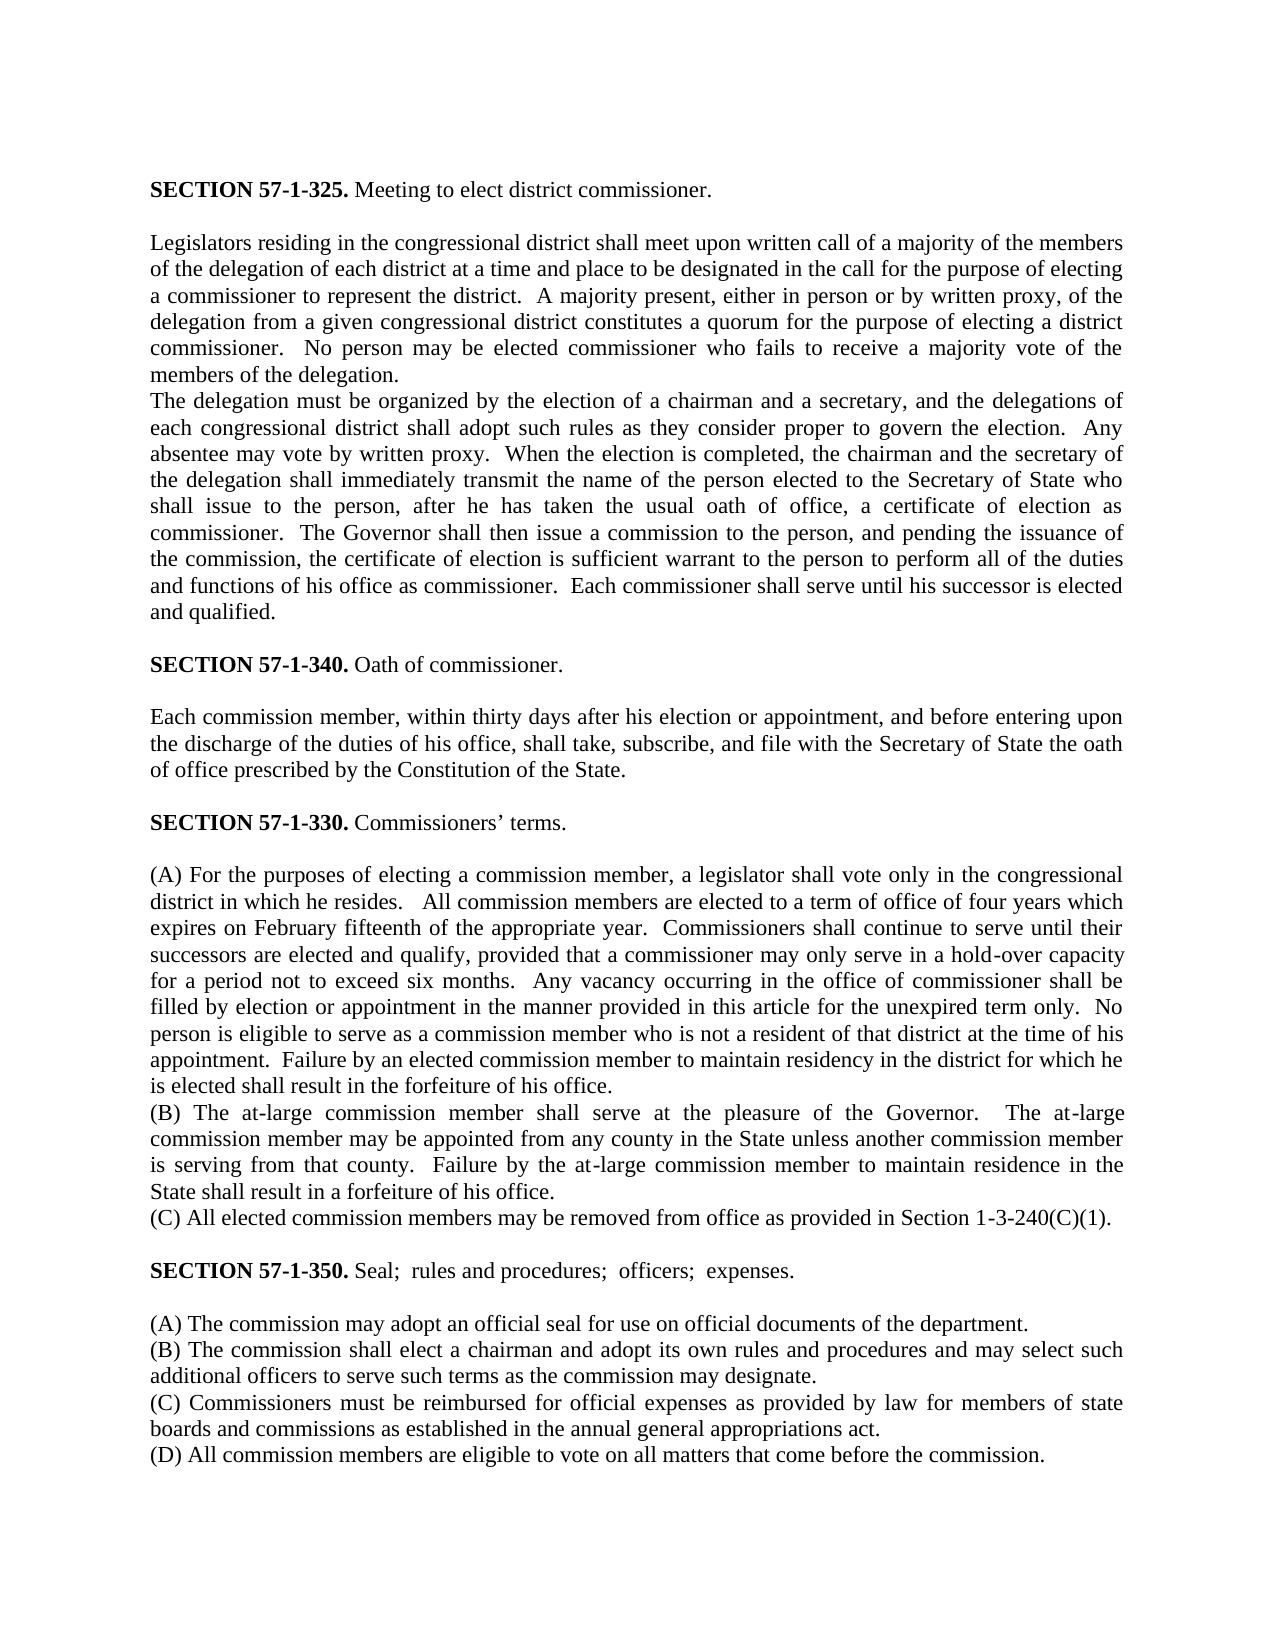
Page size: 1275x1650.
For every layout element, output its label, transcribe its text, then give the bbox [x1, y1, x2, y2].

text (C) All elected commission members may be removed from office as provided in Section 1-3-240(C)(1). [150, 1204, 1125, 1231]
text Each commission member, within thirty days after his election or appointment, and before entering upon the discharge of the duties of his office, shall take, subscribe, and file with the Secretary of State the oath of office prescribed by the Constitution of the State. [150, 703, 1125, 782]
text (B) The at-large commission member shall serve at the pleasure of the Governor. The at-large commission member may be appointed from any county in the State unless another commission member is serving from that county. Failure by the at-large commission member to maintain residence in the State shall result in a forfeiture of his office. [150, 1099, 1125, 1204]
text (D) All commission members are eligible to vote on all matters that come before the commission. [150, 1441, 1125, 1468]
text SECTION 57-1-340. Oath of commissioner. [150, 651, 1125, 677]
text SECTION 57-1-325. Meeting to elect district commissioner. [150, 176, 1125, 203]
text The delegation must be organized by the election of a chairman and a secretary, and the delegations of each congressional district shall adopt such rules as they consider proper to govern the election. Any absentee may vote by written proxy. When the election is completed, the chairman and the secretary of the delegation shall immediately transmit the name of the person elected to the Secretary of State who shall issue to the person, after he has taken the usual oath of office, a certificate of election as commissioner. The Governor shall then issue a commission to the person, and pending the issuance of the commission, the certificate of election is sufficient warrant to the person to perform all of the duties and functions of his office as commissioner. Each commissioner shall serve until his successor is elected and qualified. [150, 387, 1125, 624]
text (B) The commission shall elect a chairman and adopt its own rules and procedures and may select such additional officers to serve such terms as the commission may designate. [150, 1336, 1125, 1389]
text SECTION 57-1-330. Commissioners’ terms. [150, 809, 1125, 835]
text (A) For the purposes of electing a commission member, a legislator shall vote only in the congressional district in which he resides. All commission members are elected to a term of office of four years which expires on February fifteenth of the appropriate year. Commissioners shall continue to serve until their successors are elected and qualify, provided that a commissioner may only serve in a hold-over capacity for a period not to exceed six months. Any vacancy occurring in the office of commissioner shall be filled by election or appointment in the manner provided in this article for the unexpired term only. No person is eligible to serve as a commission member who is not a resident of that district at the time of his appointment. Failure by an elected commission member to maintain residency in the district for which he is elected shall result in the forfeiture of his office. [150, 862, 1125, 1099]
text Legislators residing in the congressional district shall meet upon written call of a majority of the members of the delegation of each district at a time and place to be designated in the call for the purpose of electing a commissioner to represent the district. A majority present, either in person or by written proxy, of the delegation from a given congressional district constitutes a quorum for the purpose of electing a district commissioner. No person may be elected commissioner who fails to receive a majority vote of the members of the delegation. [150, 229, 1125, 387]
text (C) Commissioners must be reimbursed for official expenses as provided by law for members of state boards and commissions as established in the annual general appropriations act. [150, 1389, 1125, 1441]
text SECTION 57-1-350. Seal; rules and procedures; officers; expenses. [150, 1257, 1125, 1283]
text (A) The commission may adopt an official seal for use on official documents of the department. [150, 1309, 1125, 1336]
